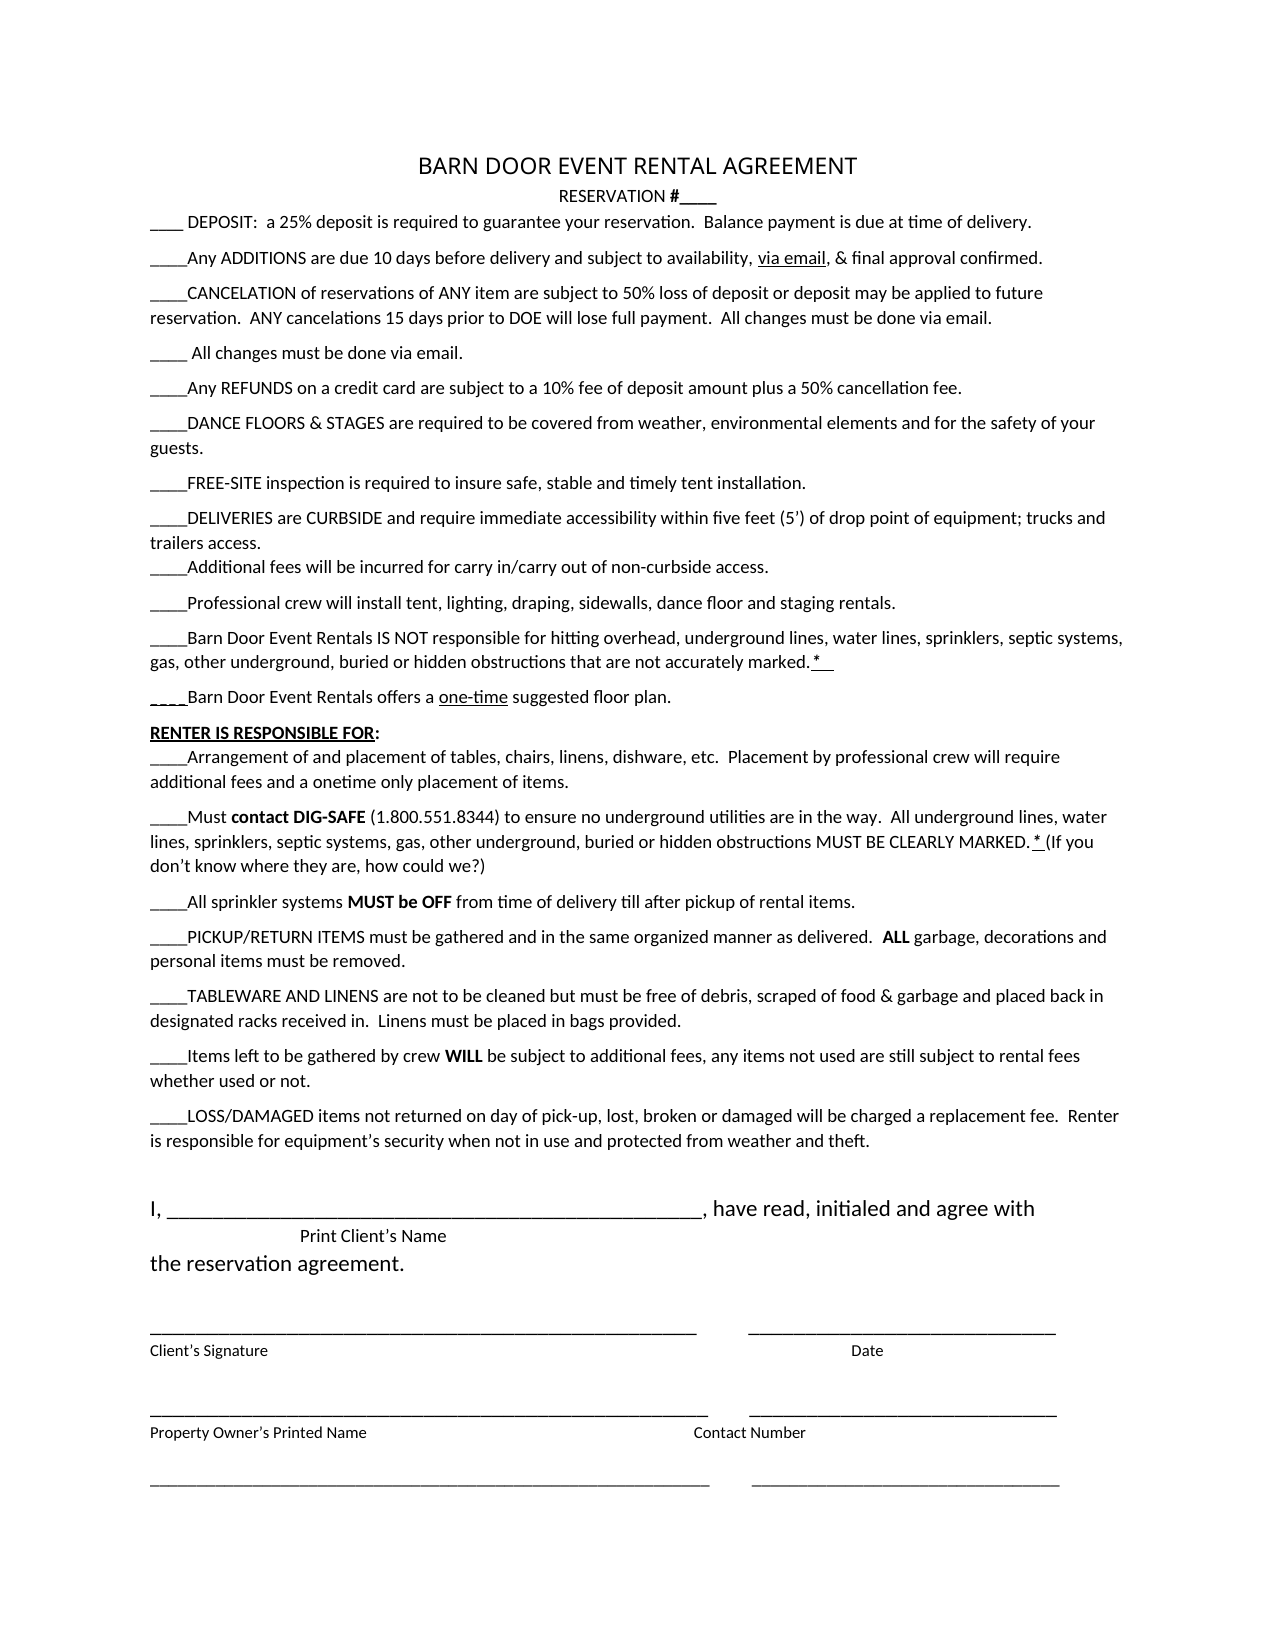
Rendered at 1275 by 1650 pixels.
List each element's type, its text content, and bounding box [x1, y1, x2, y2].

text Print Client’s Name [150, 1224, 1125, 1247]
text ____ All changes must be done via email. [150, 341, 1125, 364]
text ____Barn Door Event Rentals offers a one-time suggested floor plan. [150, 686, 1125, 709]
text ____TABLEWARE AND LINENS are not to be cleaned but must be free of debris, scraped of food & garbage and placed back in designated racks received in. Linens must be placed in bags provided. [150, 985, 1125, 1032]
text ____PICKUP/RETURN ITEMS must be gathered and in the same organized manner as delivered. ALL garbage, decorations and personal items must be removed. [150, 925, 1125, 972]
text BARN DOOR EVENT RENTAL AGREEMENT [150, 150, 1125, 181]
text ____Barn Door Event Rentals IS NOT responsible for hitting overhead, underground lines, water lines, sprinklers, septic systems, gas, other underground, buried or hidden obstructions that are not accurately marked.* [150, 626, 1125, 673]
text ____FREE-SITE inspection is required to insure safe, stable and timely tent installation. [150, 471, 1125, 494]
text ____CANCELATION of reservations of ANY item are subject to 50% loss of deposit or deposit may be applied to future reservation. ANY cancelations 15 days prior to DOE will lose full payment. All changes must be done via email. [150, 281, 1125, 329]
text I, _______________________________________________, have read, initialed and agree with [150, 1194, 1125, 1222]
text ________________________________________________ ___________________________ [150, 1310, 1125, 1338]
text ____Any REFUNDS on a credit card are subject to a 10% fee of deposit amount plus a 50% cancellation fee. [150, 376, 1125, 399]
text ____Any ADDITIONS are due 10 days before delivery and subject to availability, via email, & final approval confirmed. [150, 246, 1125, 269]
text RESERVATION #____ [150, 184, 1125, 207]
text ____ DEPOSIT: a 25% deposit is required to guarantee your reservation. Balance payment is due at time of delivery. [150, 208, 1125, 234]
text ____Items left to be gathered by crew WILL be subject to additional fees, any items not used are still subject to rental fees whether used or not. [150, 1044, 1125, 1092]
text Client’s Signature Date [150, 1340, 1125, 1361]
text the reservation agreement. [150, 1249, 1125, 1278]
text ____DANCE FLOORS & STAGES are required to be covered from weather, environmental elements and for the safety of your guests. [150, 411, 1125, 459]
text ____Professional crew will install tent, lighting, draping, sidewalls, dance floor and staging rentals. [150, 591, 1125, 614]
text ____Additional fees will be incurred for carry in/carry out of non-curbside access. [150, 556, 1125, 579]
text _________________________________________________ ___________________________ [150, 1392, 1125, 1421]
text ____________________________________________________________ _________________________________ [150, 1466, 1125, 1489]
text ____LOSS/DAMAGED items not returned on day of pick-up, lost, broken or damaged will be charged a replacement fee. Renter is responsible for equipment’s security when not in use and protected from weather and theft. [150, 1104, 1125, 1152]
text ____All sprinkler systems MUST be OFF from time of delivery till after pickup of rental items. [150, 890, 1125, 913]
text ____Arrangement of and placement of tables, chairs, linens, dishware, etc. Placement by professional crew will require additional fees and a onetime only placement of items. [150, 746, 1125, 793]
text ____Must contact DIG-SAFE (1.800.551.8344) to ensure no underground utilities are in the way. All underground lines, water lines, sprinklers, septic systems, gas, other underground, buried or hidden obstructions MUST BE CLEARLY MARKED.* (If you don’t know where they are, how could we?) [150, 805, 1125, 878]
text ____DELIVERIES are CURBSIDE and require immediate accessibility within five feet (5’) of drop point of equipment; trucks and trailers access. [150, 506, 1125, 554]
text RENTER IS RESPONSIBLE FOR: [150, 721, 1125, 744]
text Property Owner’s Printed Name Contact Number [150, 1423, 1125, 1443]
